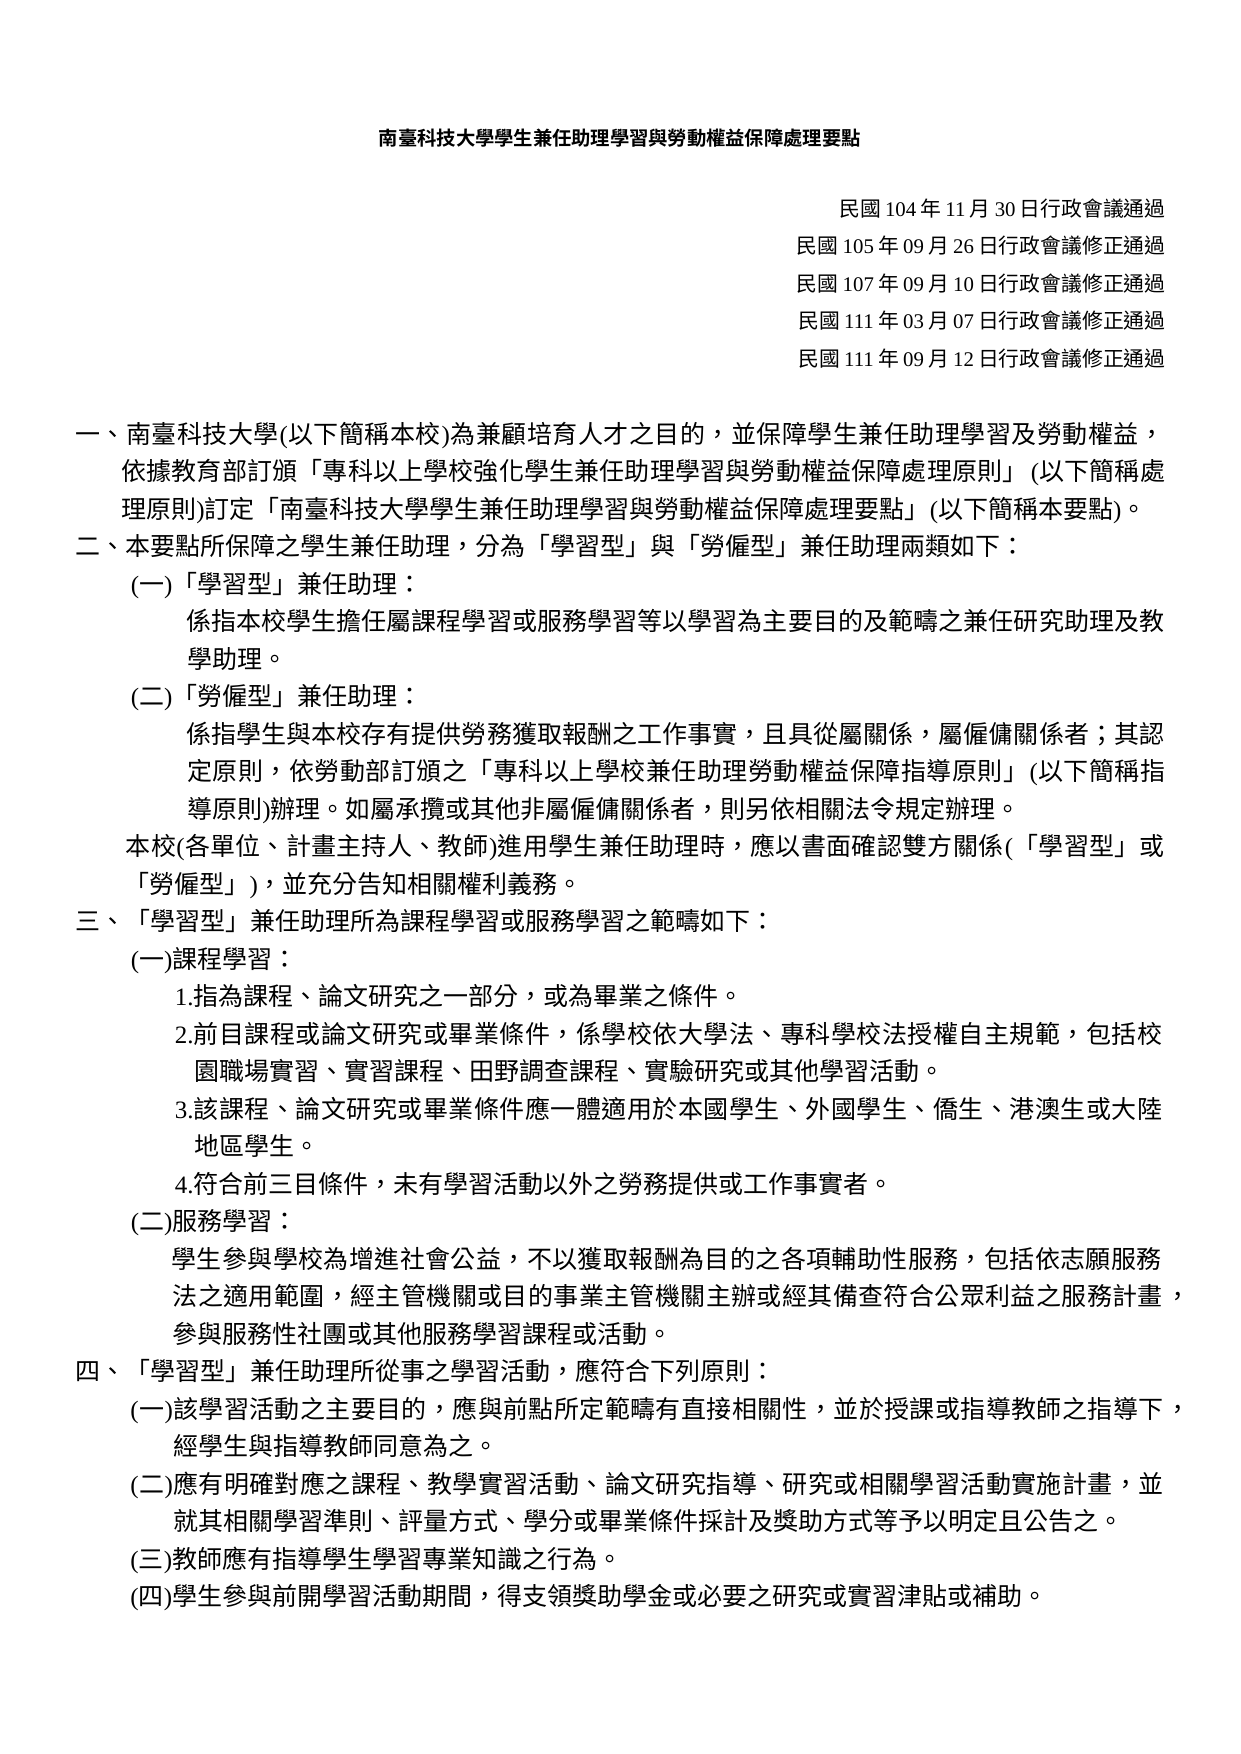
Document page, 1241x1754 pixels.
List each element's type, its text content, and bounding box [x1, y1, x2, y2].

text 民國111年03月07日行政會議修正通過 [75, 301, 1165, 338]
text (二)「勞僱型」兼任助理： [131, 676, 1165, 713]
text 一、南臺科技大學(以下簡稱本校)為兼顧培育人才之目的，並保障學生兼任助理學習及勞動權益，依據教育部訂頒「專科以上學校強化學生兼任助理學習與勞動權益保障處理原則」(以下簡稱處理原則)訂定「南臺科技大學學生兼任助理學習與勞動權益保障處理要點」(以下簡稱本要點)。 [75, 413, 1165, 526]
text (一)該學習活動之主要目的，應與前點所定範疇有直接相關性，並於授課或指導教師之指導下，經學生與指導教師同意為之。 [130, 1388, 1165, 1463]
text 本校(各單位、計畫主持人、教師)進用學生兼任助理時，應以書面確認雙方關係(「學習型」或「勞僱型」)，並充分告知相關權利義務。 [124, 826, 1165, 901]
text (一)「學習型」兼任助理： [131, 563, 1165, 601]
text 係指學生與本校存有提供勞務獲取報酬之工作事實，且具從屬關係，屬僱傭關係者；其認定原則，依勞動部訂頒之「專科以上學校兼任助理勞動權益保障指導原則」(以下簡稱指導原則)辦理。如屬承攬或其他非屬僱傭關係者，則另依相關法令規定辦理。 [186, 713, 1165, 826]
text 3.該課程、論文研究或畢業條件應一體適用於本國學生、外國學生、僑生、港澳生或大陸地區學生。 [174, 1088, 1165, 1163]
text (四)學生參與前開學習活動期間，得支領獎助學金或必要之研究或實習津貼或補助。 [130, 1576, 1165, 1613]
text 民國105年09月26日行政會議修正通過 [75, 226, 1165, 263]
text 4.符合前三目條件，未有學習活動以外之勞務提供或工作事實者。 [174, 1163, 1165, 1201]
text 民國104年11月30日行政會議通過 [75, 188, 1165, 226]
text (二)服務學習： [131, 1201, 1165, 1238]
text 二、本要點所保障之學生兼任助理，分為「學習型」與「勞僱型」兼任助理兩類如下： [75, 526, 1165, 563]
text (三)教師應有指導學生學習專業知識之行為。 [130, 1538, 1165, 1576]
text 民國111年09月12日行政會議修正通過 [75, 338, 1165, 376]
text 係指本校學生擔任屬課程學習或服務學習等以學習為主要目的及範疇之兼任研究助理及教學助理。 [186, 601, 1165, 676]
text 學生參與學校為增進社會公益，不以獲取報酬為目的之各項輔助性服務，包括依志願服務法之適用範圍，經主管機關或目的事業主管機關主辦或經其備查符合公眾利益之服務計畫，參與服務性社團或其他服務學習課程或活動。 [171, 1238, 1165, 1351]
text 2.前目課程或論文研究或畢業條件，係學校依大學法、專科學校法授權自主規範，包括校園職場實習、實習課程、田野調查課程、實驗研究或其他學習活動。 [174, 1013, 1165, 1088]
text (一)課程學習： [131, 938, 1165, 976]
text (二)應有明確對應之課程、教學實習活動、論文研究指導、研究或相關學習活動實施計畫，並就其相關學習準則、評量方式、學分或畢業條件採計及獎助方式等予以明定且公告之。 [130, 1463, 1165, 1538]
text 1.指為課程、論文研究之一部分，或為畢業之條件。 [174, 976, 1165, 1013]
text 南臺科技大學學生兼任助理學習與勞動權益保障處理要點 [75, 89, 1164, 164]
text 三、「學習型」兼任助理所為課程學習或服務學習之範疇如下： [75, 901, 1165, 938]
text 民國107年09月10日行政會議修正通過 [75, 263, 1165, 301]
text 四、「學習型」兼任助理所從事之學習活動，應符合下列原則： [75, 1351, 1165, 1388]
